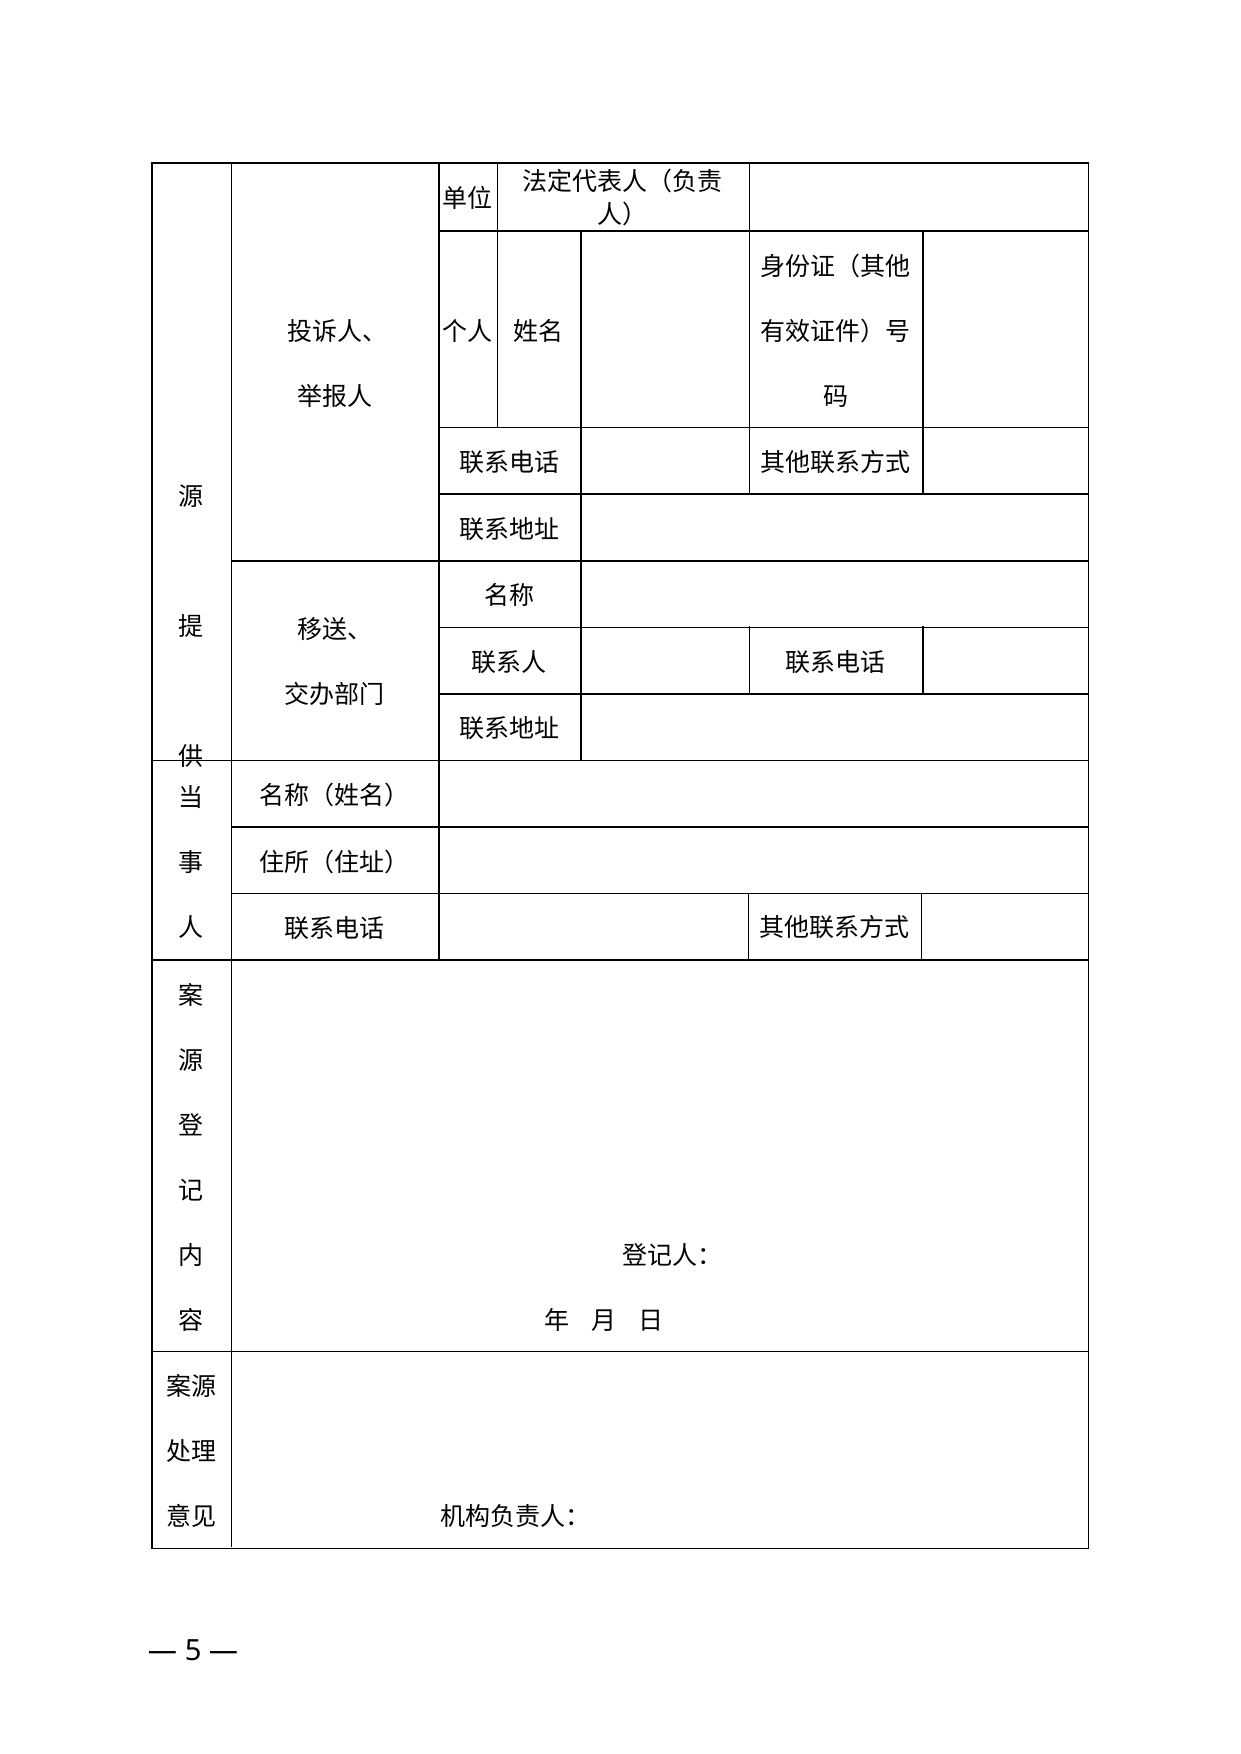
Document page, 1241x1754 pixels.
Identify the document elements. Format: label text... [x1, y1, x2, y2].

table_cell 个人 [440, 232, 497, 427]
table_cell 联系电话 [232, 894, 438, 959]
table_cell 案源 处理 意见 [153, 1352, 231, 1547]
table_cell 投诉人、 举报人 [232, 164, 438, 560]
table_cell [582, 562, 1088, 626]
table_cell 联系地址 [440, 695, 580, 759]
table_cell 联系地址 [440, 495, 580, 560]
table_cell [924, 628, 1088, 693]
table_cell 法定代表人（负责人） [498, 164, 749, 230]
table_cell 单位 [440, 164, 497, 230]
table_cell [582, 695, 1088, 759]
table_cell [582, 428, 749, 493]
table_cell 移送、 交办部门 [232, 562, 438, 759]
table_cell 登记人： 年 月 日 [232, 961, 1088, 1351]
table_cell 其他联系方式 [749, 894, 921, 959]
table_cell 联系电话 [750, 628, 922, 693]
table_cell 住所（住址） [232, 828, 438, 893]
table_cell [440, 761, 1088, 826]
table_cell [924, 428, 1088, 493]
table_cell [924, 232, 1088, 427]
table_cell [922, 894, 1088, 959]
table_cell 身份证（其他 有效证件）号码 [750, 232, 922, 427]
table_cell 其他联系方式 [750, 428, 922, 493]
table_cell [582, 495, 1088, 560]
table_cell 当 事 人 [153, 761, 231, 959]
table_cell 名称 [440, 562, 580, 626]
table_cell [582, 232, 749, 427]
table_cell [582, 628, 749, 693]
table_cell 案 源 登 记 内 容 [153, 961, 231, 1351]
table_cell 联系人 [440, 628, 580, 693]
table_cell 姓名 [498, 232, 580, 427]
table_cell [440, 828, 1088, 893]
table_cell 联系电话 [440, 428, 580, 493]
table_cell [440, 894, 748, 959]
table_cell [750, 164, 1088, 230]
table_cell 机构负责人： 年 月 日 [232, 1352, 1088, 1547]
table_cell 名称（姓名） [232, 761, 438, 826]
